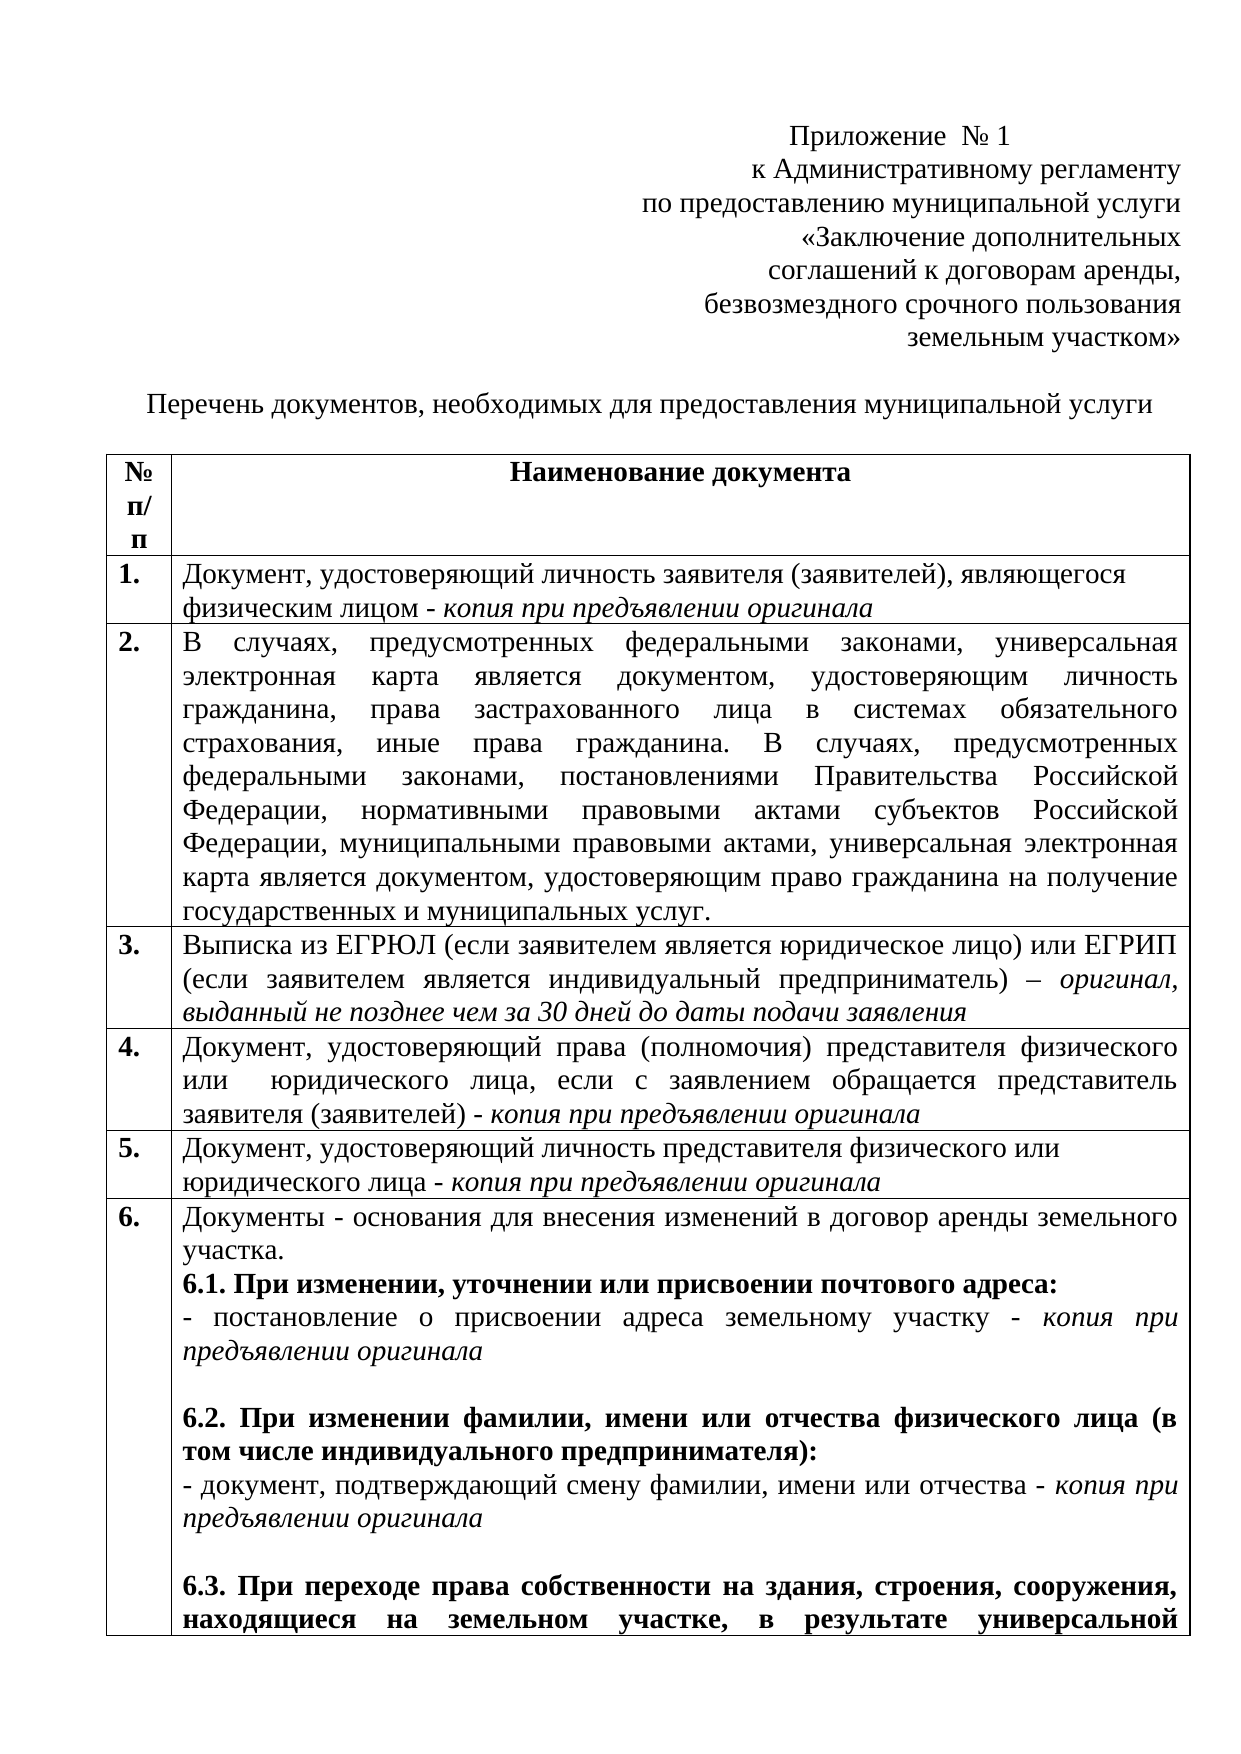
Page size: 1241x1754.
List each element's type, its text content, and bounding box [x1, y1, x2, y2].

table_cell Документ, удостоверяющий права (полномочия) представителя физического или юридического лица, если с заявлением обращается представитель заявителя (заявителей) - копия при предъявлении оригинала [172, 1029, 1189, 1129]
table_cell 4. [107, 1029, 171, 1129]
table_cell Документ, удостоверяющий личность заявителя (заявителей), являющегося физическим лицом - копия при предъявлении оригинала [172, 556, 1189, 623]
text Приложение № 1 [118, 118, 1181, 152]
table_header № п/п [107, 455, 171, 555]
table_cell 2. [107, 624, 171, 926]
table_cell 6. [107, 1199, 171, 1635]
table_cell Выписка из ЕГРЮЛ (если заявителем является юридическое лицо) или ЕГРИП (если заявителем является индивидуальный предприниматель) – оригинал, выданный не позднее чем за 30 дней до даты подачи заявления [172, 927, 1189, 1028]
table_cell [172, 1199, 1189, 1635]
text по предоставлению муниципальной услуги [118, 185, 1181, 219]
table_header Наименование документа [172, 455, 1189, 555]
table_cell 3. [107, 927, 171, 1028]
text «Заключение дополнительных соглашений к договорам аренды, безвозмездного срочного пользования земельным участком» [679, 219, 1181, 353]
table_cell 5. [107, 1131, 171, 1198]
table_cell В случаях, предусмотренных федеральными законами, универсальная электронная карта является документом, удостоверяющим личность гражданина, права застрахованного лица в системах обязательного страхования, иные права гражданина. В случаях, предусмотренных федеральными законами, постановлениями Правительства Российской Федерации, нормативными правовыми актами субъектов Российской Федерации, муниципальными правовыми актами, универсальная электронная карта является документом, удостоверяющим право гражданина на получение государственных и муниципальных услуг. [172, 624, 1189, 926]
table_cell 1. [107, 556, 171, 623]
table_cell Документ, удостоверяющий личность представителя физического или юридического лица - копия при предъявлении оригинала [172, 1131, 1189, 1198]
text к Административному регламенту [118, 152, 1181, 185]
text Перечень документов, необходимых для предоставления муниципальной услуги [118, 386, 1181, 420]
